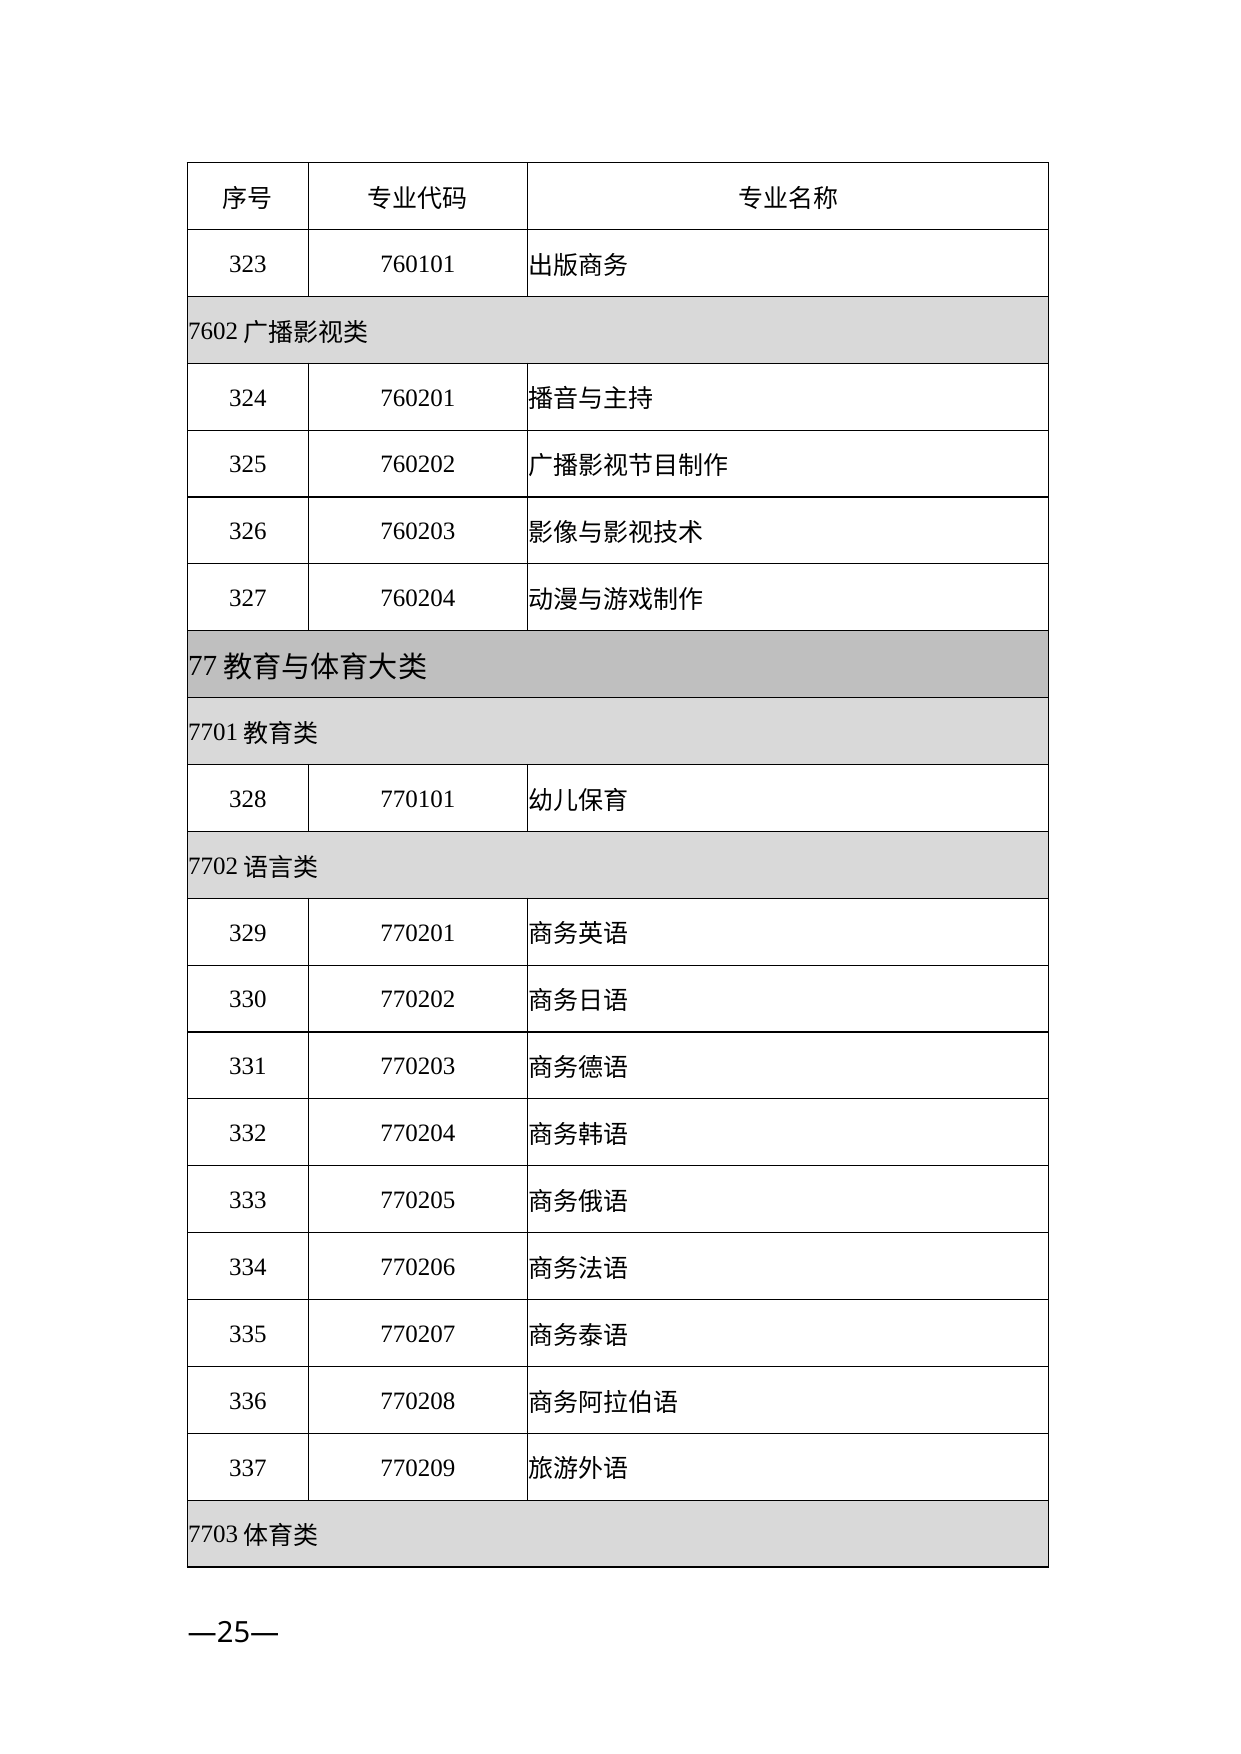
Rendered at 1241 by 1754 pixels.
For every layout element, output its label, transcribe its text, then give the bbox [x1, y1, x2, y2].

table_cell 330 [188, 966, 308, 1031]
table_cell 商务阿拉伯语 [528, 1367, 1048, 1433]
table_cell 播音与主持 [528, 364, 1048, 429]
table_cell 商务俄语 [528, 1166, 1048, 1232]
table_cell 770208 [309, 1367, 527, 1433]
table_cell 商务英语 [528, 899, 1048, 964]
table_cell 336 [188, 1367, 308, 1433]
table_cell 332 [188, 1099, 308, 1165]
table_cell 760203 [309, 498, 527, 563]
table_cell 328 [188, 765, 308, 831]
table_cell 324 [188, 364, 308, 429]
table_cell 325 [188, 431, 308, 496]
table_cell 7602广播影视类 [188, 297, 1048, 363]
table_cell 商务日语 [528, 966, 1048, 1031]
table_cell 770203 [309, 1033, 527, 1098]
table_header 专业名称 [528, 163, 1048, 229]
table_cell 335 [188, 1300, 308, 1366]
table_cell 337 [188, 1434, 308, 1499]
table_cell 旅游外语 [528, 1434, 1048, 1499]
table_cell 331 [188, 1033, 308, 1098]
table_cell 商务韩语 [528, 1099, 1048, 1165]
table_cell 327 [188, 564, 308, 630]
table_cell 770204 [309, 1099, 527, 1165]
table_cell 幼儿保育 [528, 765, 1048, 831]
table_cell 770101 [309, 765, 527, 831]
table_cell 770205 [309, 1166, 527, 1232]
table_cell 760101 [309, 230, 527, 296]
table_cell 广播影视节目制作 [528, 431, 1048, 496]
table_cell 7701教育类 [188, 698, 1048, 764]
table_cell 7702语言类 [188, 832, 1048, 898]
table_cell 商务德语 [528, 1033, 1048, 1098]
table_cell 商务法语 [528, 1233, 1048, 1299]
table_header 序号 [188, 163, 308, 229]
table_cell 760202 [309, 431, 527, 496]
table_cell 动漫与游戏制作 [528, 564, 1048, 630]
table_cell 出版商务 [528, 230, 1048, 296]
table_cell 770209 [309, 1434, 527, 1499]
table_cell 323 [188, 230, 308, 296]
table_cell 7703体育类 [188, 1501, 1048, 1566]
table_cell 760204 [309, 564, 527, 630]
table_cell 329 [188, 899, 308, 964]
table_cell 770201 [309, 899, 527, 964]
table_cell 334 [188, 1233, 308, 1299]
table_cell 326 [188, 498, 308, 563]
table_cell 770207 [309, 1300, 527, 1366]
table_cell 770206 [309, 1233, 527, 1299]
table_header 专业代码 [309, 163, 527, 229]
table_cell 77教育与体育大类 [188, 631, 1048, 697]
table_cell 影像与影视技术 [528, 498, 1048, 563]
table_cell 760201 [309, 364, 527, 429]
table_cell 商务泰语 [528, 1300, 1048, 1366]
table_cell 770202 [309, 966, 527, 1031]
table_cell 333 [188, 1166, 308, 1232]
